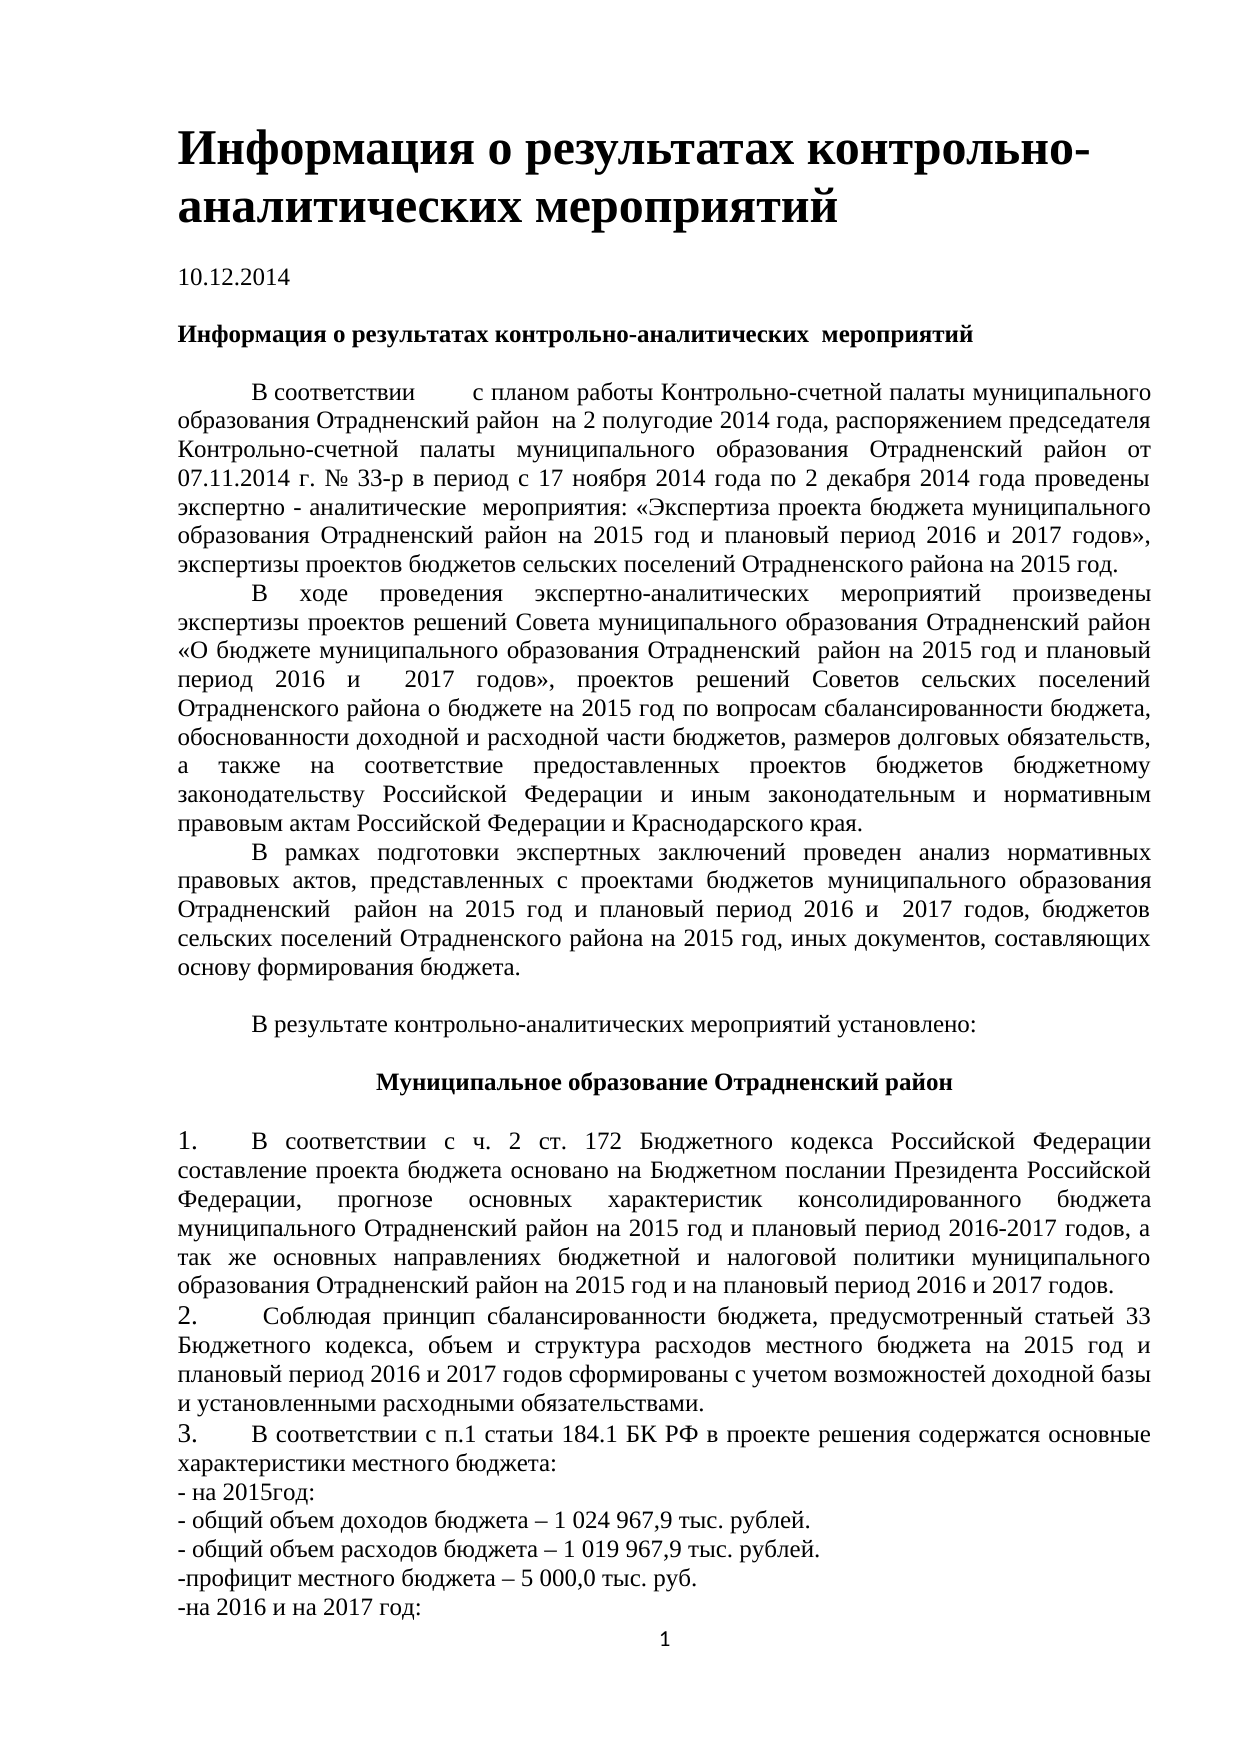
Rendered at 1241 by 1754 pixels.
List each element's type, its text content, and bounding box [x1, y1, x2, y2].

list Соблюдая принцип сбалансированности бюджета, предусмотренный статьей 33 Бюджетного кодекса, объем и структура расходов местного бюджета на 2015 год и плановый период 2016 и 2017 годов сформированы с учетом возможностей доходной базы и установленными расходными обязательствами. [177, 1299, 1152, 1417]
list В соответствии с ч. 2 ст. 172 Бюджетного кодекса Российской Федерации составление проекта бюджета основано на Бюджетном послании Президента Российской Федерации, прогнозе основных характеристик консолидированного бюджета муниципального Отрадненский район на 2015 год и плановый период 2016-2017 годов, а так же основных направлениях бюджетной и налоговой политики муниципального образования Отрадненский район на 2015 год и на плановый период 2016 и 2017 годов. [177, 1124, 1152, 1299]
list - общий объем доходов бюджета – 1 024 967,9 тыс. рублей. [177, 1505, 1152, 1534]
list - общий объем расходов бюджета – 1 019 967,9 тыс. рублей. [177, 1534, 1152, 1563]
text Информация о результатах контрольно-аналитических мероприятий [177, 319, 1152, 348]
text В соответствии с планом работы Контрольно-счетной палаты муниципального образования Отрадненский район на 2 полугодие 2014 года, распоряжением председателя Контрольно-счетной палаты муниципального образования Отрадненский район от 07.11.2014 г. № 33-р в период с 17 ноября 2014 года по 2 декабря 2014 года проведены экспертно - аналитические мероприятия: «Экспертиза проекта бюджета муниципального образования Отрадненский район на 2015 год и плановый период 2016 и 2017 годов», экспертизы проектов бюджетов сельских поселений Отрадненского района на 2015 год. [177, 377, 1152, 578]
text В результате контрольно-аналитических мероприятий установлено: [177, 1009, 1152, 1038]
list В соответствии с п.1 статьи 184.1 БК РФ в проекте решения содержатся основные характеристики местного бюджета: [177, 1417, 1152, 1477]
list -профицит местного бюджета – 5 000,0 тыс. руб. [177, 1563, 1152, 1592]
text В рамках подготовки экспертных заключений проведен анализ нормативных правовых актов, представленных с проектами бюджетов муниципального образования Отрадненский район на 2015 год и плановый период 2016 и 2017 годов, бюджетов сельских поселений Отрадненского района на 2015 год, иных документов, составляющих основу формирования бюджета. [177, 837, 1152, 981]
text Информация о результатах контрольно-аналитических мероприятий [177, 118, 1152, 233]
text В ходе проведения экспертно-аналитических мероприятий произведены экспертизы проектов решений Совета муниципального образования Отрадненский район «О бюджете муниципального образования Отрадненский район на 2015 год и плановый период 2016 и 2017 годов», проектов решений Советов сельских поселений Отрадненского района о бюджете на 2015 год по вопросам сбалансированности бюджета, обоснованности доходной и расходной части бюджетов, размеров долговых обязательств, а также на соответствие предоставленных проектов бюджетов бюджетному законодательству Российской Федерации и иным законодательным и нормативным правовым актам Российской Федерации и Краснодарского края. [177, 578, 1152, 837]
list - на 2015год: [177, 1477, 1152, 1505]
text 10.12.2014 [177, 262, 1152, 291]
text Муниципальное образование Отрадненский район [177, 1067, 1152, 1096]
list -на 2016 и на 2017 год: [177, 1592, 1152, 1620]
